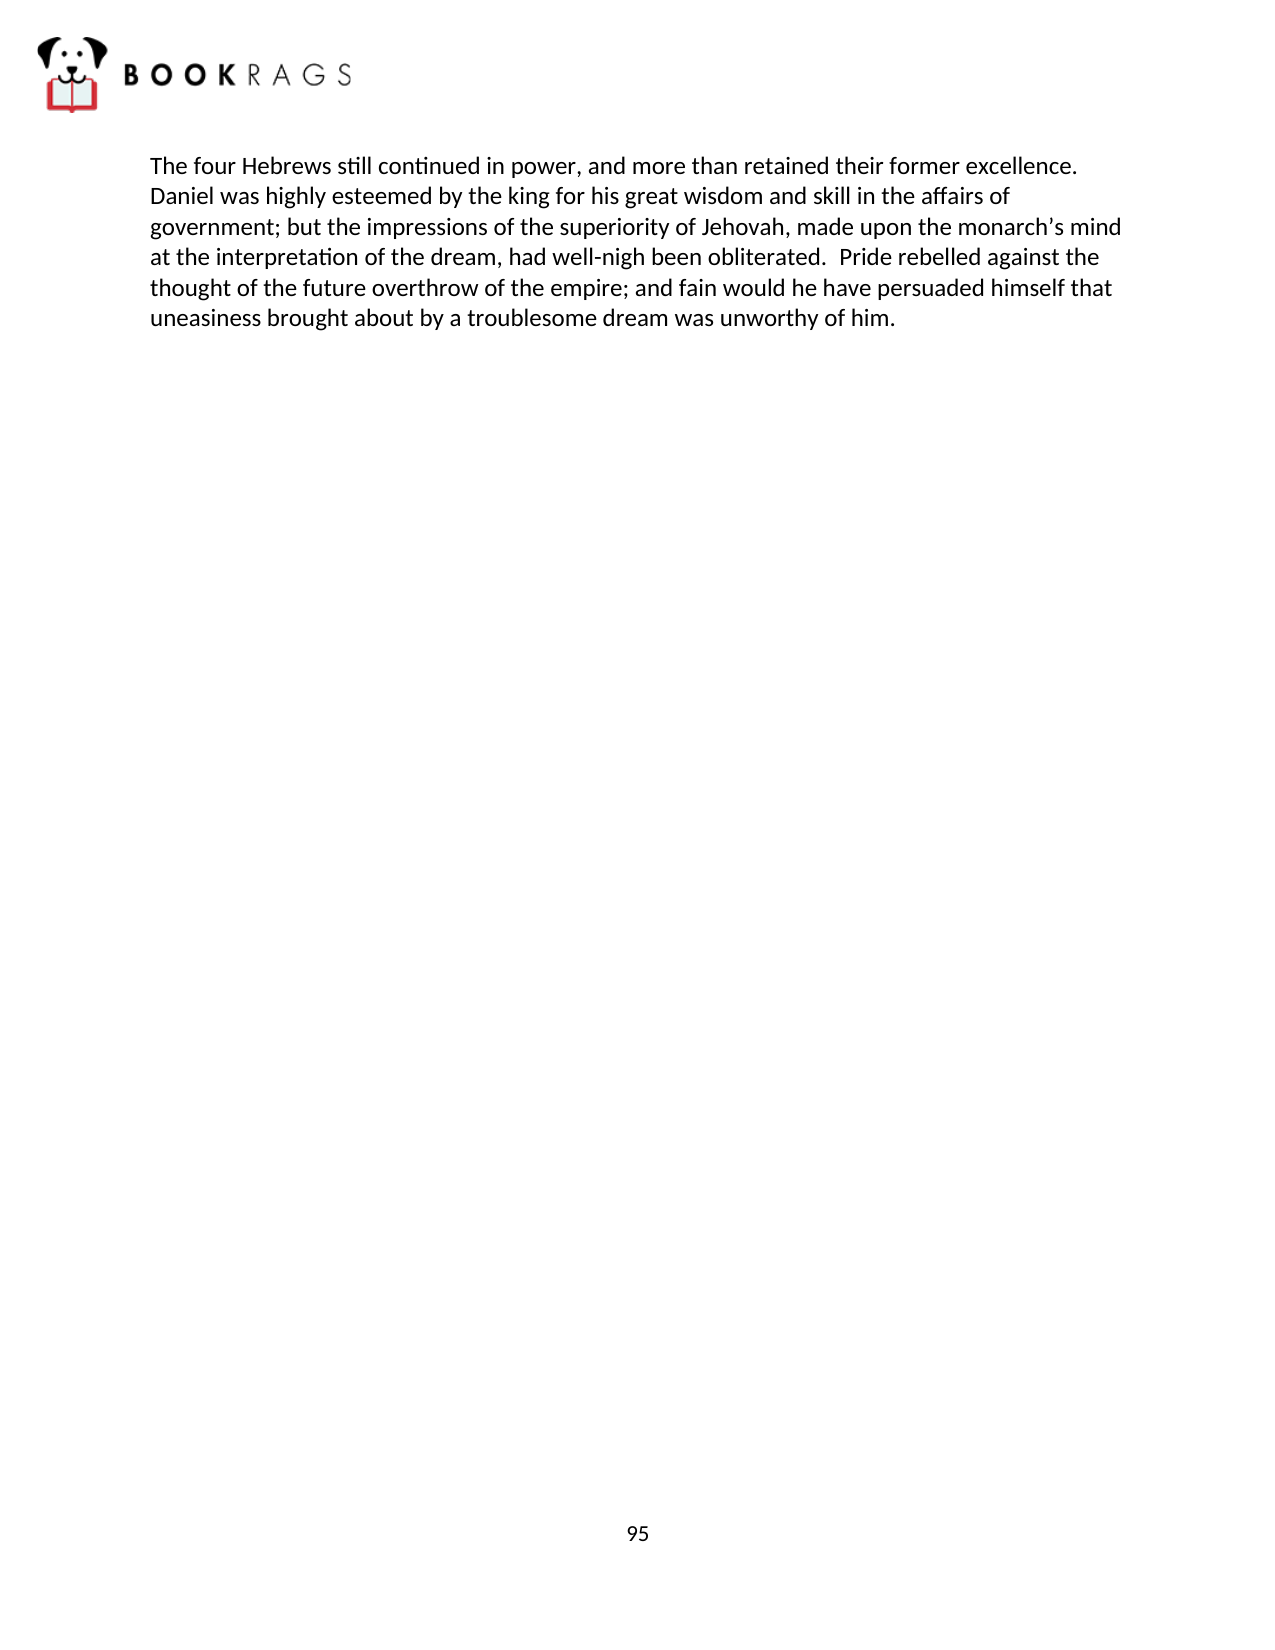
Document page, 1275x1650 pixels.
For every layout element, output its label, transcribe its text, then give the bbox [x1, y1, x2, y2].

text The four Hebrews still continued in power, and more than retained their former excellence. Daniel was highly esteemed by the king for his great wisdom and skill in the affairs of government; but the impressions of the superiority of Jehovah, made upon the monarch’s mind at the interpretation of the dream, had well-nigh been obliterated. Pride rebelled against the thought of the future overthrow of the empire; and fain would he have persuaded himself that uneasiness brought about by a troublesome dream was unworthy of him. [150, 150, 1125, 333]
picture [37, 37, 351, 113]
